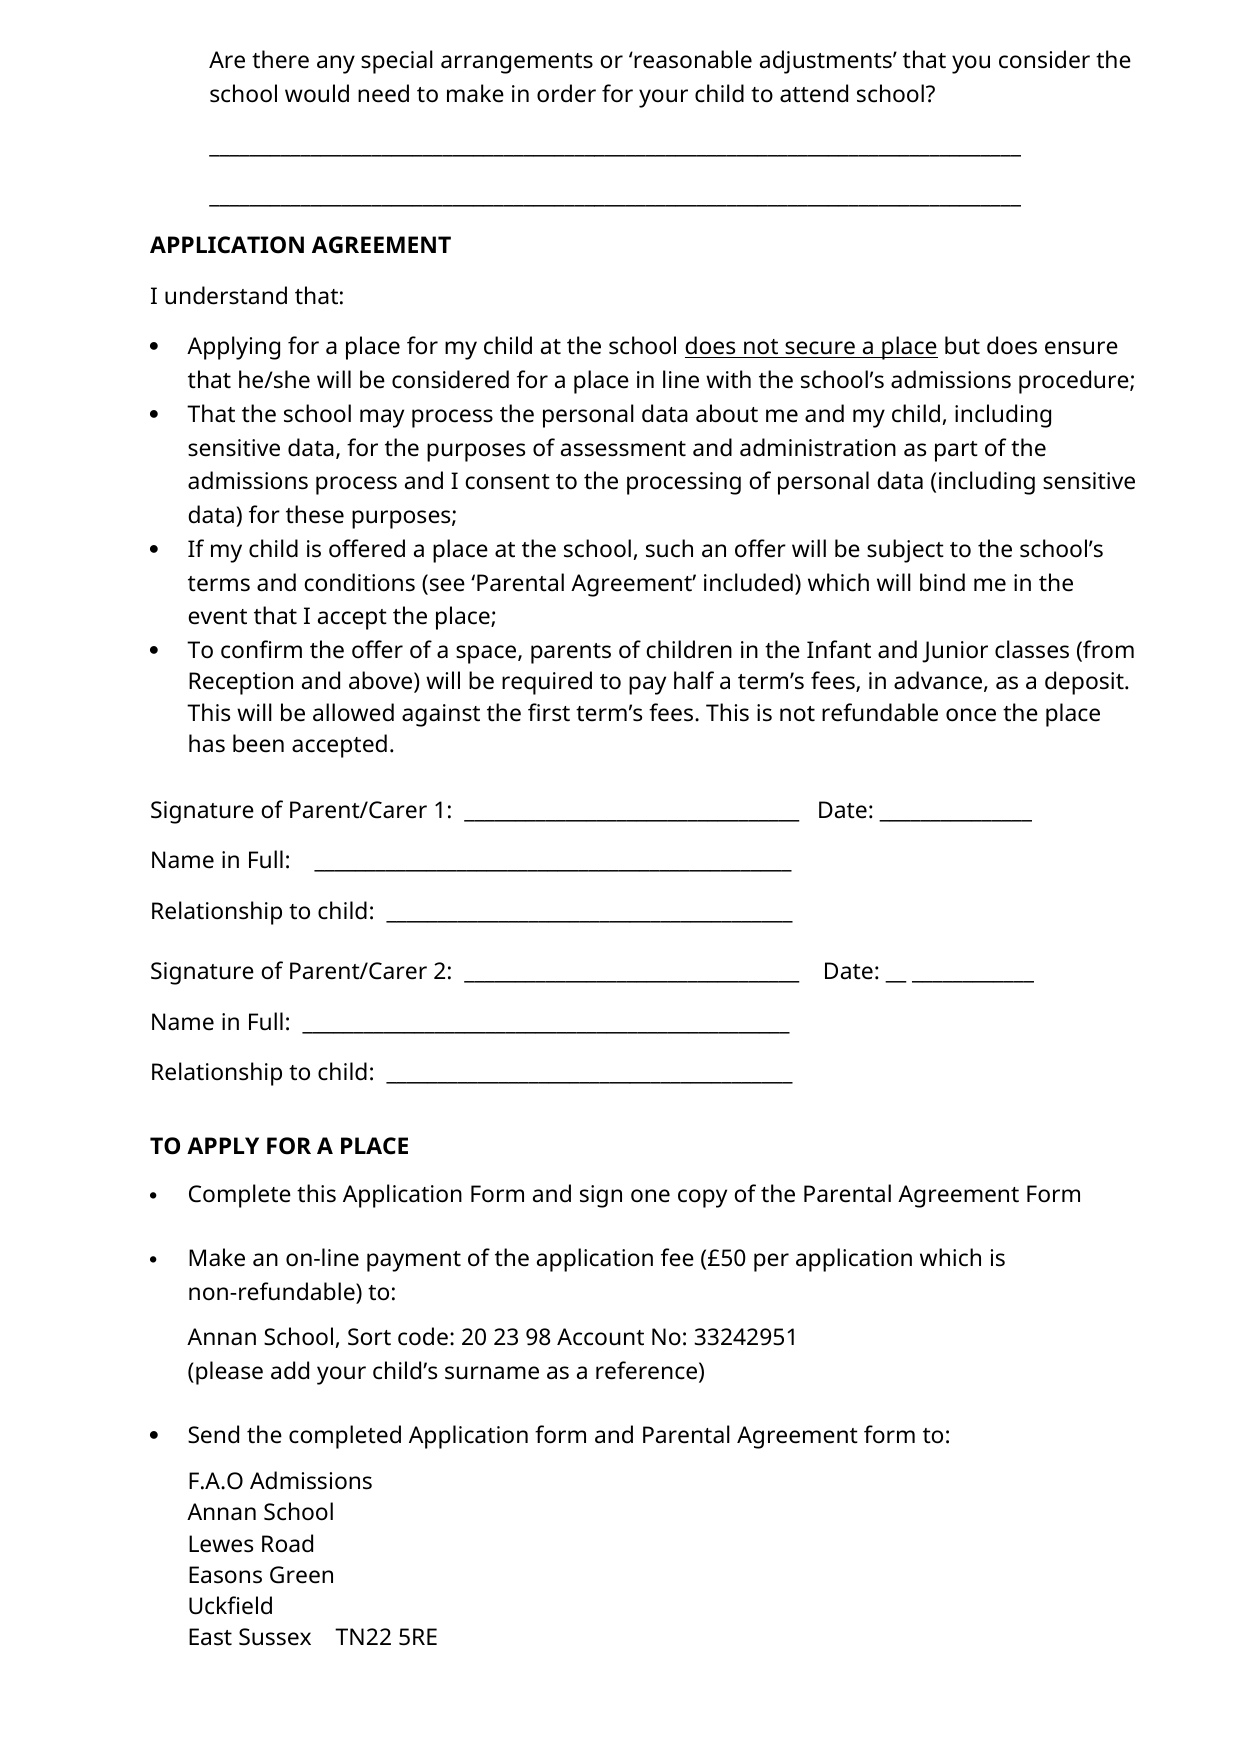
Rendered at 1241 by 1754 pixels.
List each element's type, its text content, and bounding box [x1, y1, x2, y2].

text Signature of Parent/Carer 2: _________________________________ Date: __ ____________ [150, 955, 1137, 986]
list Applying for a place for my child at the school does not secure a place but does ensure that he/she will be considered for a place in line with the school’s admissions procedure; [150, 330, 1137, 395]
list Complete this Application Form and sign one copy of the Parental Agreement Form [150, 1178, 1137, 1239]
list That the school may process the personal data about me and my child, including sensitive data, for the purposes of assessment and administration as part of the admissions process and I consent to the processing of personal data (including sensitive data) for these purposes; [150, 398, 1137, 530]
text I understand that: [150, 280, 1137, 311]
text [209, 179, 1137, 210]
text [209, 128, 1137, 160]
list non-refundable) to: Annan School, Sort code: 20 23 98 Account No: 33242951 (please add your child’s surname as a reference) [187, 1275, 1137, 1417]
text Name in Full: _______________________________________________ [150, 844, 1137, 876]
list If my child is offered a place at the school, such an offer will be subject to the school’s terms and conditions (see ‘Parental Agreement’ included) which will bind me in the event that I accept the place; [150, 533, 1137, 631]
text Name in Full: ________________________________________________ [150, 1005, 1137, 1037]
text F.A.O Admissions [187, 1465, 1137, 1496]
text APPLICATION AGREEMENT [150, 229, 1137, 261]
text Annan School Lewes Road Easons Green Uckfield East Sussex TN22 5RE [187, 1496, 1137, 1652]
text Relationship to child: ________________________________________ [150, 895, 1137, 926]
text Are there any special arrangements or ‘reasonable adjustments’ that you consider the school would need to make in order for your child to attend school? [209, 44, 1137, 109]
list To confirm the offer of a space, parents of children in the Infant and Junior classes (from Reception and above) will be required to pay half a term’s fees, in advance, as a deposit. This will be allowed against the first term’s fees. This is not refundable once the place has been accepted. [150, 634, 1137, 759]
text Signature of Parent/Carer 1: _________________________________ Date: _______________ [150, 794, 1137, 825]
text Relationship to child: ________________________________________ [150, 1056, 1137, 1087]
list Send the completed Application form and Parental Agreement form to: [150, 1419, 1137, 1450]
list Make an on-line payment of the application fee (£50 per application which is [150, 1242, 1137, 1273]
text TO APPLY FOR A PLACE [150, 1130, 1137, 1161]
